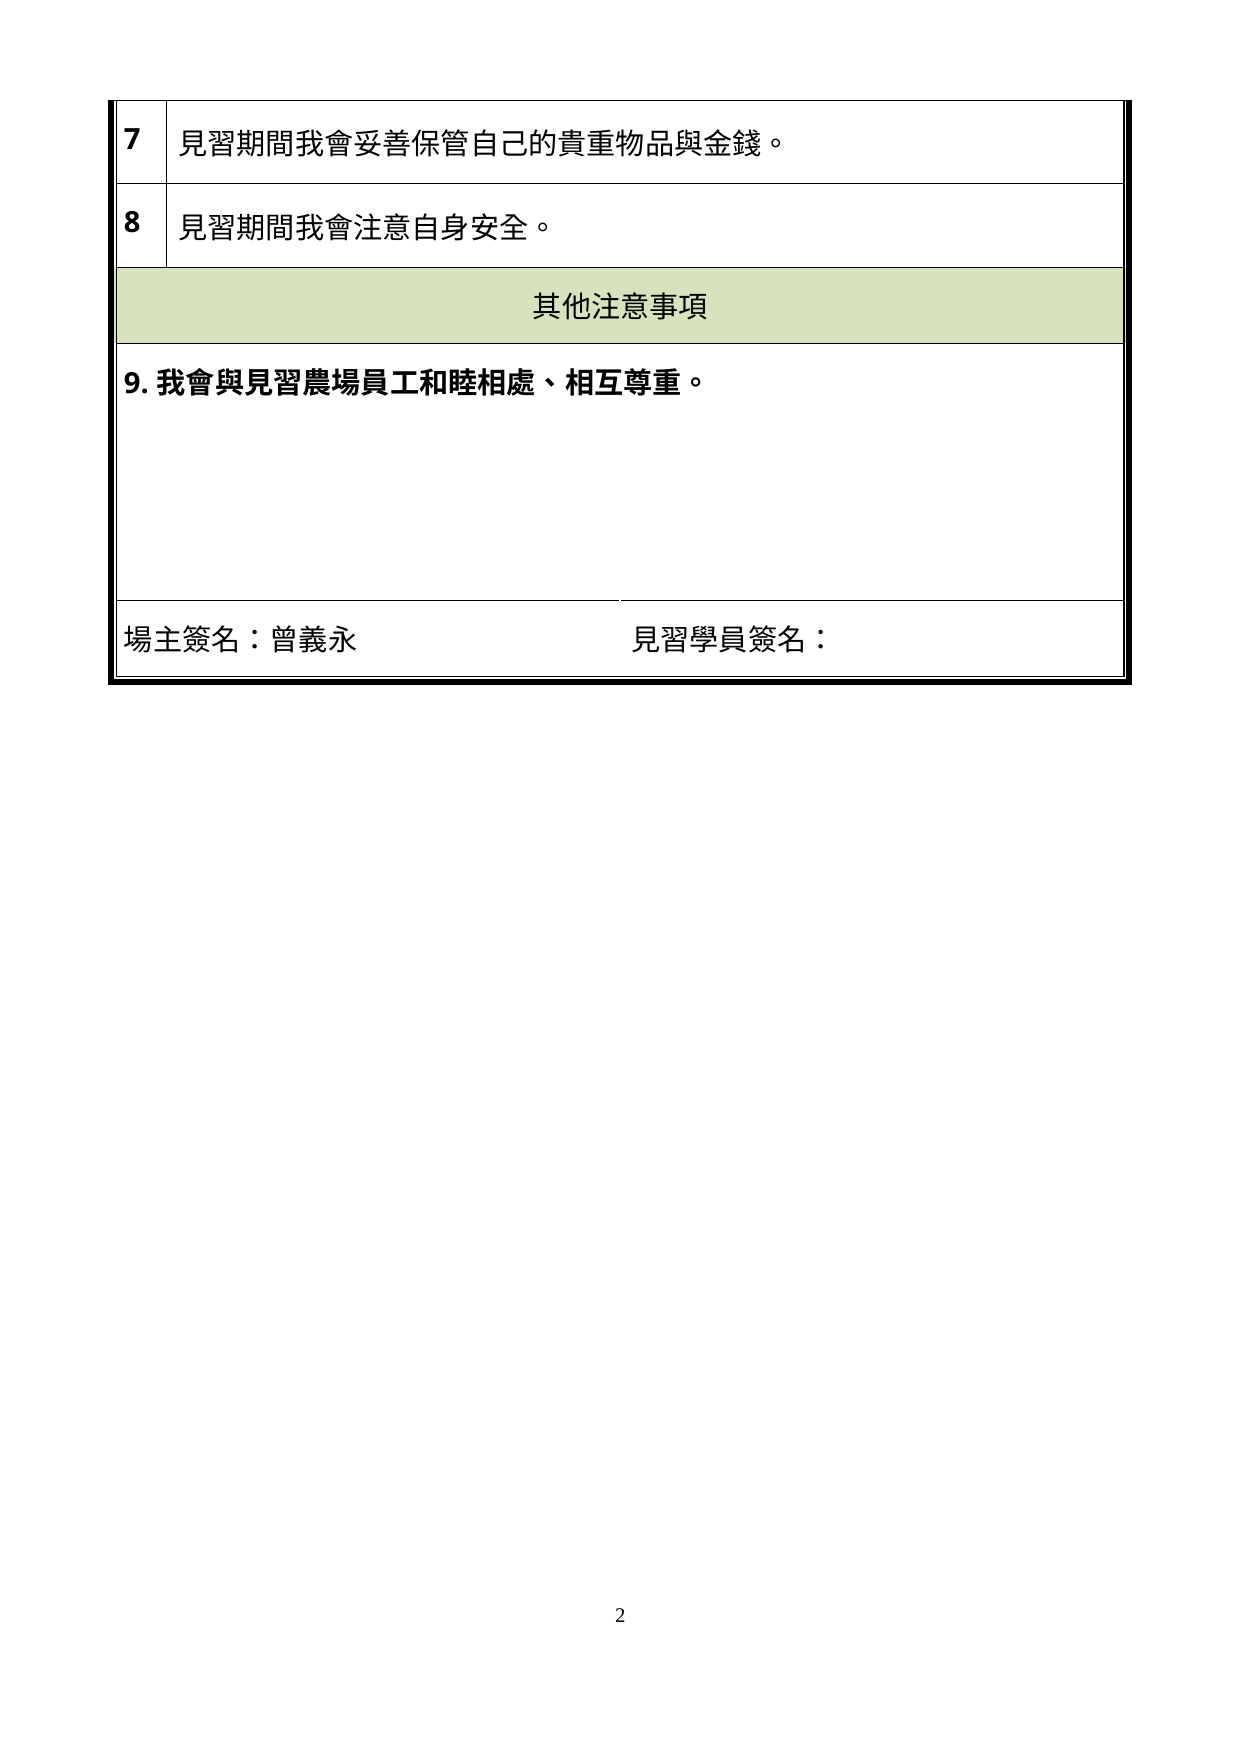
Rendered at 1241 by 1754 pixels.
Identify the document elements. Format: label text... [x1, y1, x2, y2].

table_cell 見習期間我會注意自身安全。 [167, 184, 1123, 267]
table_cell 9. 我會與見習農場員工和睦相處、相互尊重。 [117, 344, 1123, 599]
table_cell 7 [117, 101, 166, 183]
table_cell 8 [117, 184, 166, 267]
table_cell 其他注意事項 [117, 268, 1123, 343]
table_cell 見習期間我會妥善保管自己的貴重物品與金錢。 [167, 101, 1123, 183]
table_cell 見習學員簽名： [621, 601, 1123, 676]
table_cell 場主簽名：曾義永 [117, 601, 619, 676]
